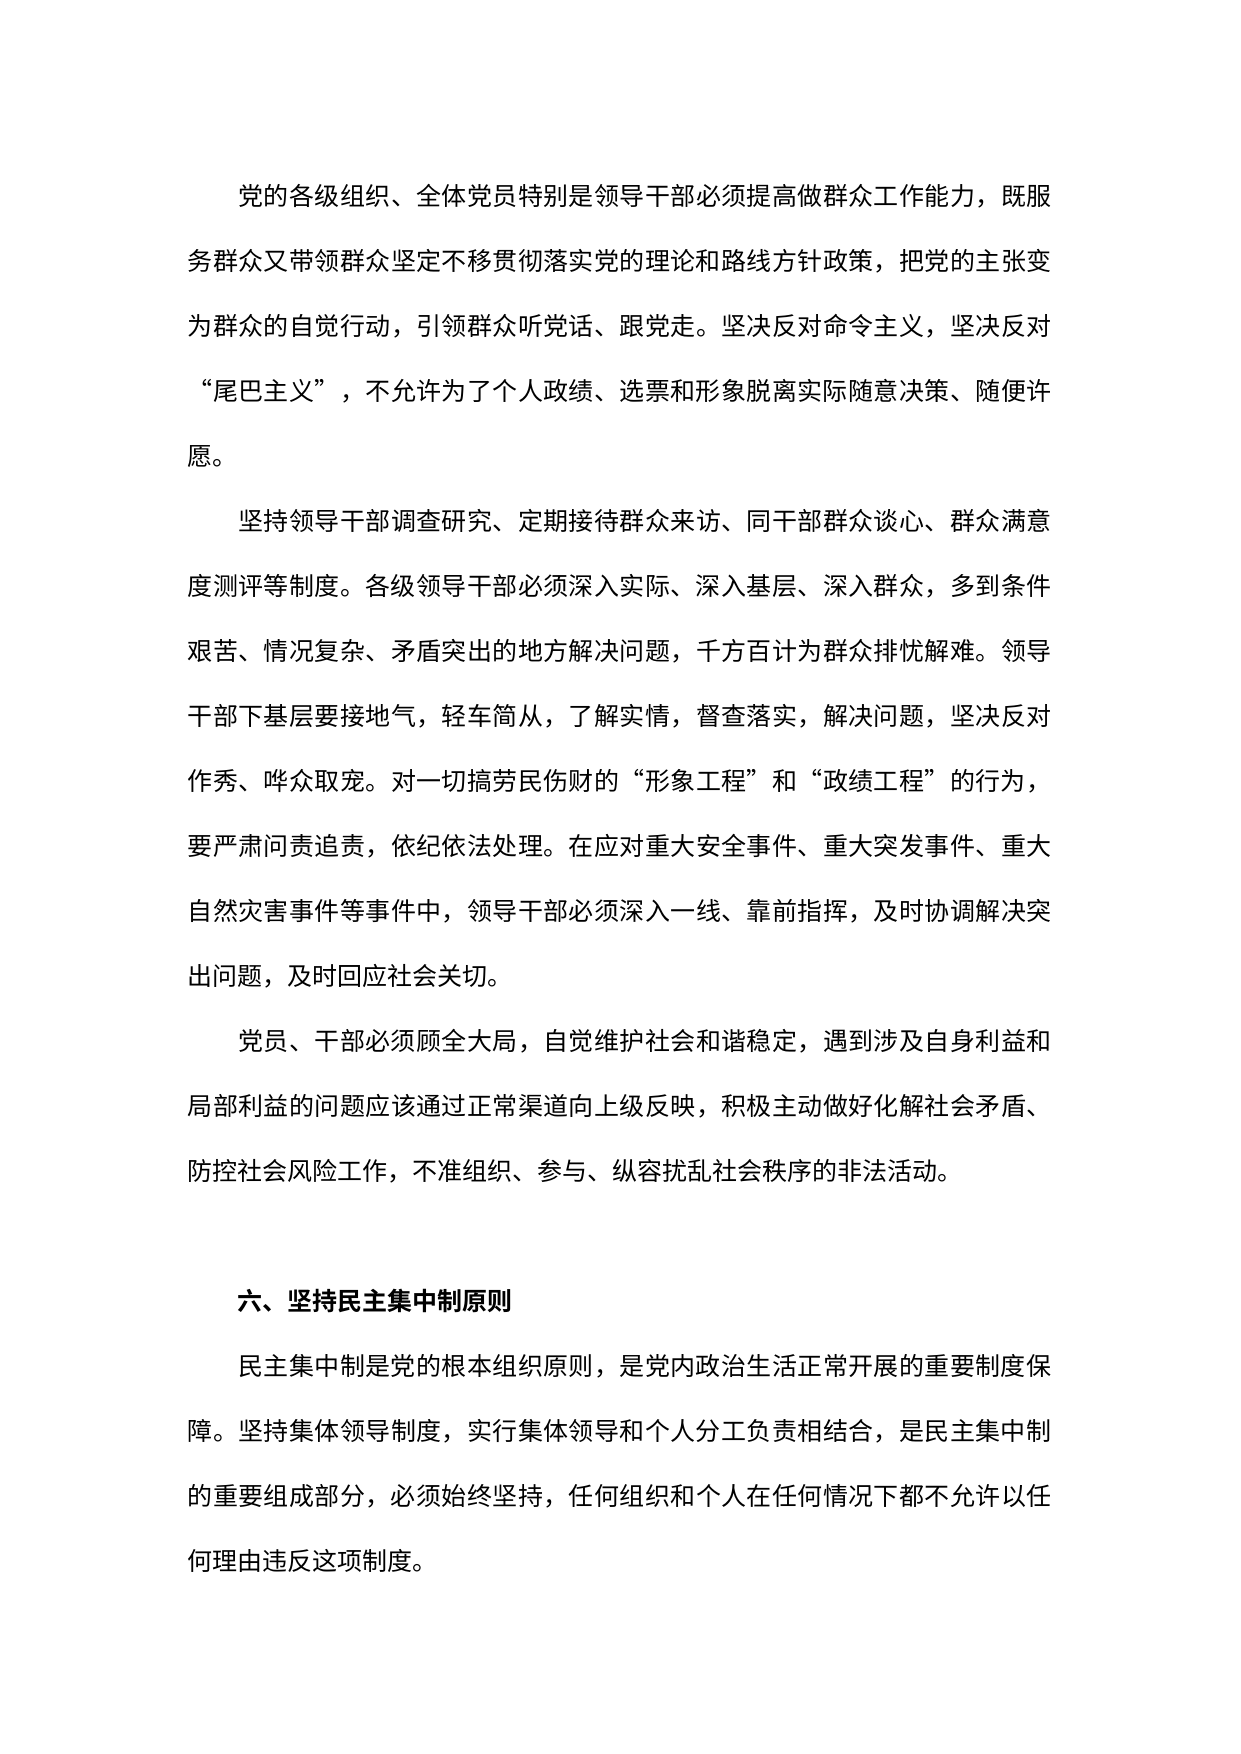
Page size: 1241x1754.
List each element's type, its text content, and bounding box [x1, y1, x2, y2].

text 六、坚持民主集中制原则 [187, 1267, 1053, 1332]
text 民主集中制是党的根本组织原则，是党内政治生活正常开展的重要制度保障。坚持集体领导制度，实行集体领导和个人分工负责相结合，是民主集中制的重要组成部分，必须始终坚持，任何组织和个人在任何情况下都不允许以任何理由违反这项制度。 [187, 1332, 1053, 1592]
text 党的各级组织、全体党员特别是领导干部必须提高做群众工作能力，既服务群众又带领群众坚定不移贯彻落实党的理论和路线方针政策，把党的主张变为群众的自觉行动，引领群众听党话、跟党走。坚决反对命令主义，坚决反对“尾巴主义”，不允许为了个人政绩、选票和形象脱离实际随意决策、随便许愿。 [187, 162, 1053, 487]
text 坚持领导干部调查研究、定期接待群众来访、同干部群众谈心、群众满意度测评等制度。各级领导干部必须深入实际、深入基层、深入群众，多到条件艰苦、情况复杂、矛盾突出的地方解决问题，千方百计为群众排忧解难。领导干部下基层要接地气，轻车简从，了解实情，督查落实，解决问题，坚决反对作秀、哗众取宠。对一切搞劳民伤财的“形象工程”和“政绩工程”的行为，要严肃问责追责，依纪依法处理。在应对重大安全事件、重大突发事件、重大自然灾害事件等事件中，领导干部必须深入一线、靠前指挥，及时协调解决突出问题，及时回应社会关切。 [187, 487, 1053, 1007]
text 党员、干部必须顾全大局，自觉维护社会和谐稳定，遇到涉及自身利益和局部利益的问题应该通过正常渠道向上级反映，积极主动做好化解社会矛盾、防控社会风险工作，不准组织、参与、纵容扰乱社会秩序的非法活动。 [187, 1007, 1053, 1202]
